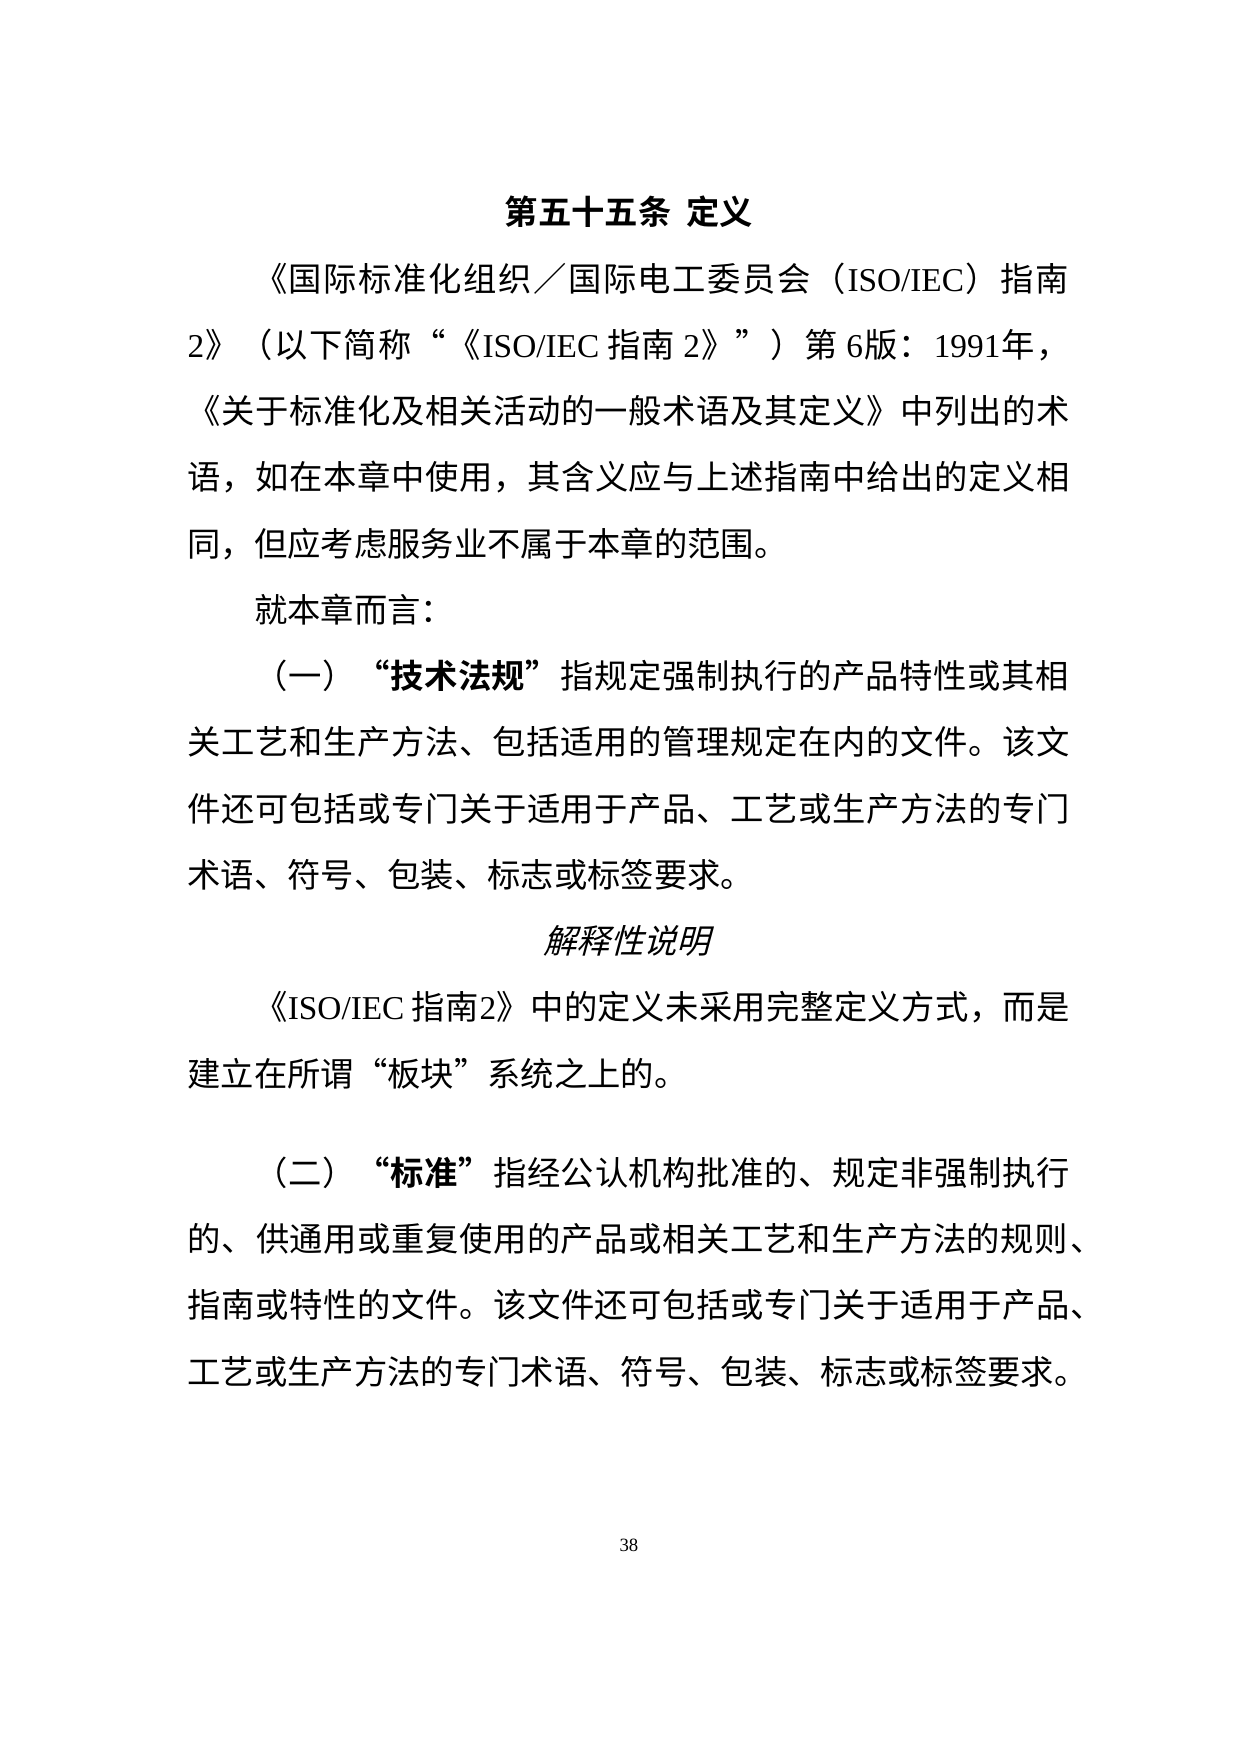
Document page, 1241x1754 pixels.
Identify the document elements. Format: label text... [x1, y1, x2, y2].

text 《国际标准化组织／国际电工委员会（ISO/IEC）指南‍2》（以下简称“《ISO/IEC指南2》”）第6‍版：1991‍年，《关于标准化及相关活动的一般术语及其定义》中列出的术语，如在本章中使用，其含义应与上述指南中给出的定义相同，但应考虑服务业不属于本章的范围。 [187, 243, 1070, 575]
text 就本章而言： [187, 575, 1070, 641]
text 第五十五条 定义 [187, 177, 1070, 243]
text 解释性说明 [187, 906, 1070, 972]
text 《ISO/IEC指南‍2》中的定义未采用完整定义方式，而是建立在所谓“板块”系统之上的。 [187, 972, 1070, 1105]
text （二）“标准”指经公认机构批准的、规定非强制执行的、供通用或重复使用的产品或相关工艺和生产方法的规则、指南或特性的文件。该文件还可包括或专门关于适用于产品、工艺或生产方法的专门术语、符号、包装、标志或标签要求。 [187, 1138, 1070, 1403]
text （一）“技术法规”指规定强制执行的产品特性或其相关工艺和生产方法、包括适用的管理规定在内的文件。该文件还可包括或专门关于适用于产品、工艺或生产方法的专门术语、符号、包装、标志或标签要求。 [187, 641, 1070, 906]
